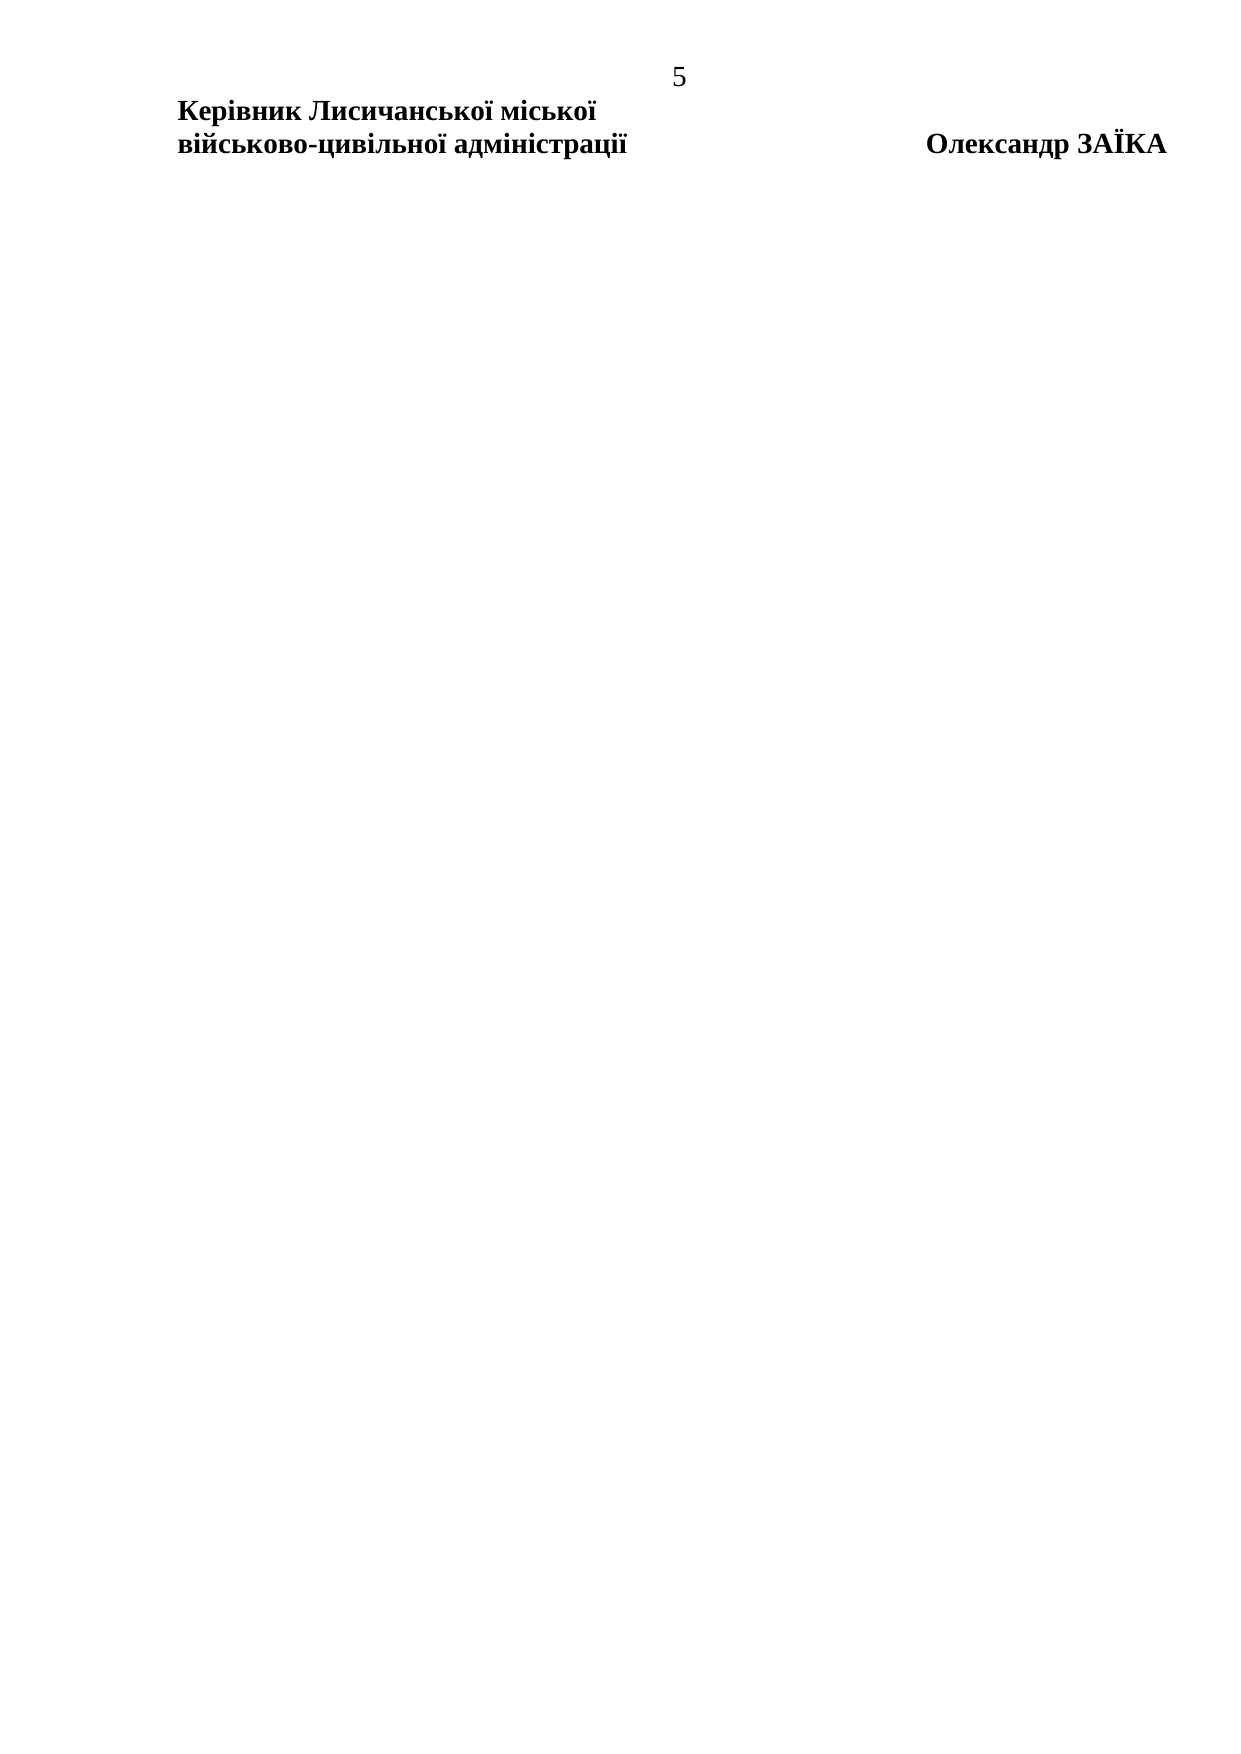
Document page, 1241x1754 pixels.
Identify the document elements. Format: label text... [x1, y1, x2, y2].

text військово-цивільної адміністрації Олександр ЗАЇКА [177, 126, 1181, 160]
text Керівник Лисичанської міської [177, 93, 1181, 126]
